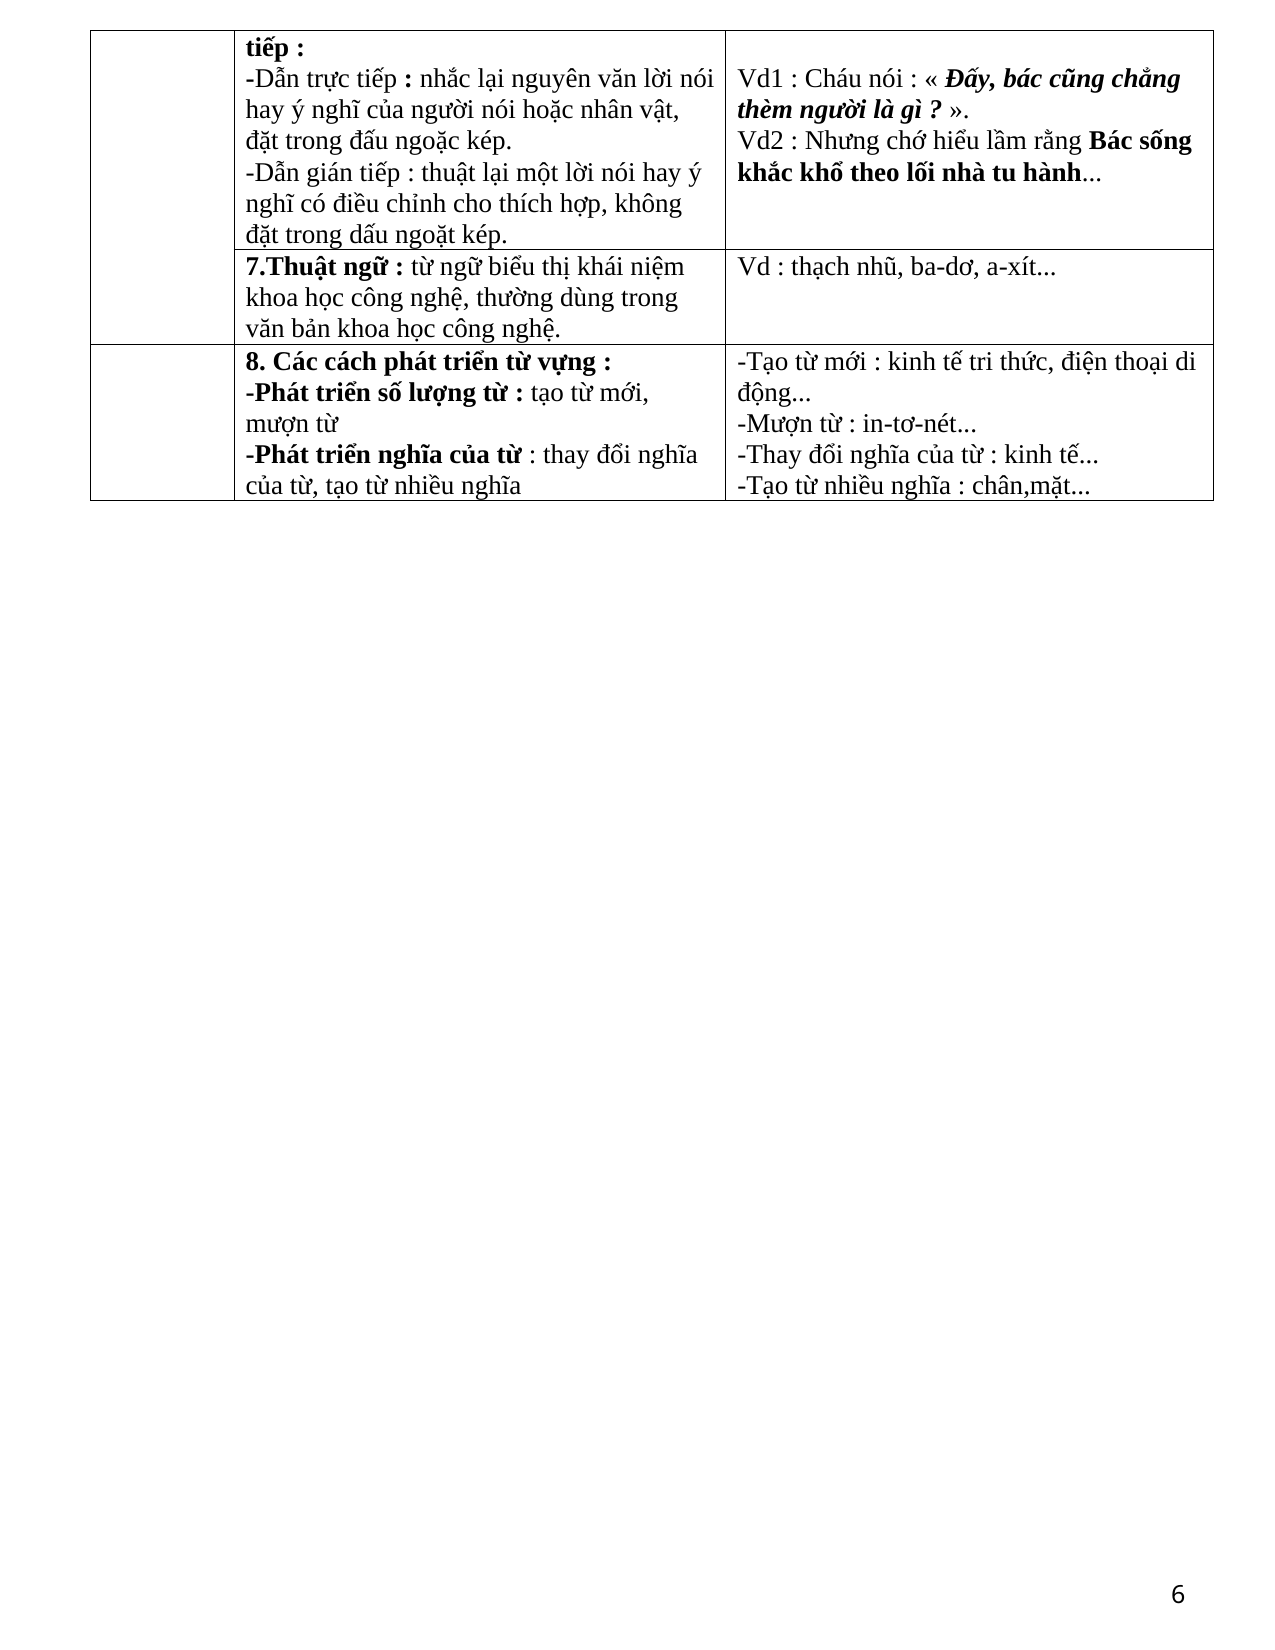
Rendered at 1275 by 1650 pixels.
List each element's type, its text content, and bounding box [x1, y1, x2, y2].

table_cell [235, 31, 725, 249]
table_cell -Tạo từ mới : kinh tế tri thức, điện thoại di động... -Mượn từ : in-tơ-nét... -Thay đổi nghĩa của từ : kinh tế... -Tạo từ nhiều nghĩa : chân,mặt... [726, 345, 1213, 500]
table_cell 7.Thuật ngữ : từ ngữ biểu thị khái niệm khoa học công nghệ, thường dùng trong văn bản khoa học công nghệ. [235, 250, 725, 343]
table_cell Vd : thạch nhũ, ba-dơ, a-xít... [726, 250, 1213, 343]
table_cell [726, 31, 1213, 249]
table_cell [91, 345, 234, 500]
table_cell 8. Các cách phát triển từ vựng : -Phát triển số lượng từ : tạo từ mới, mượn từ -Phát triển nghĩa của từ : thay đổi nghĩa của từ, tạo từ nhiều nghĩa [235, 345, 725, 500]
